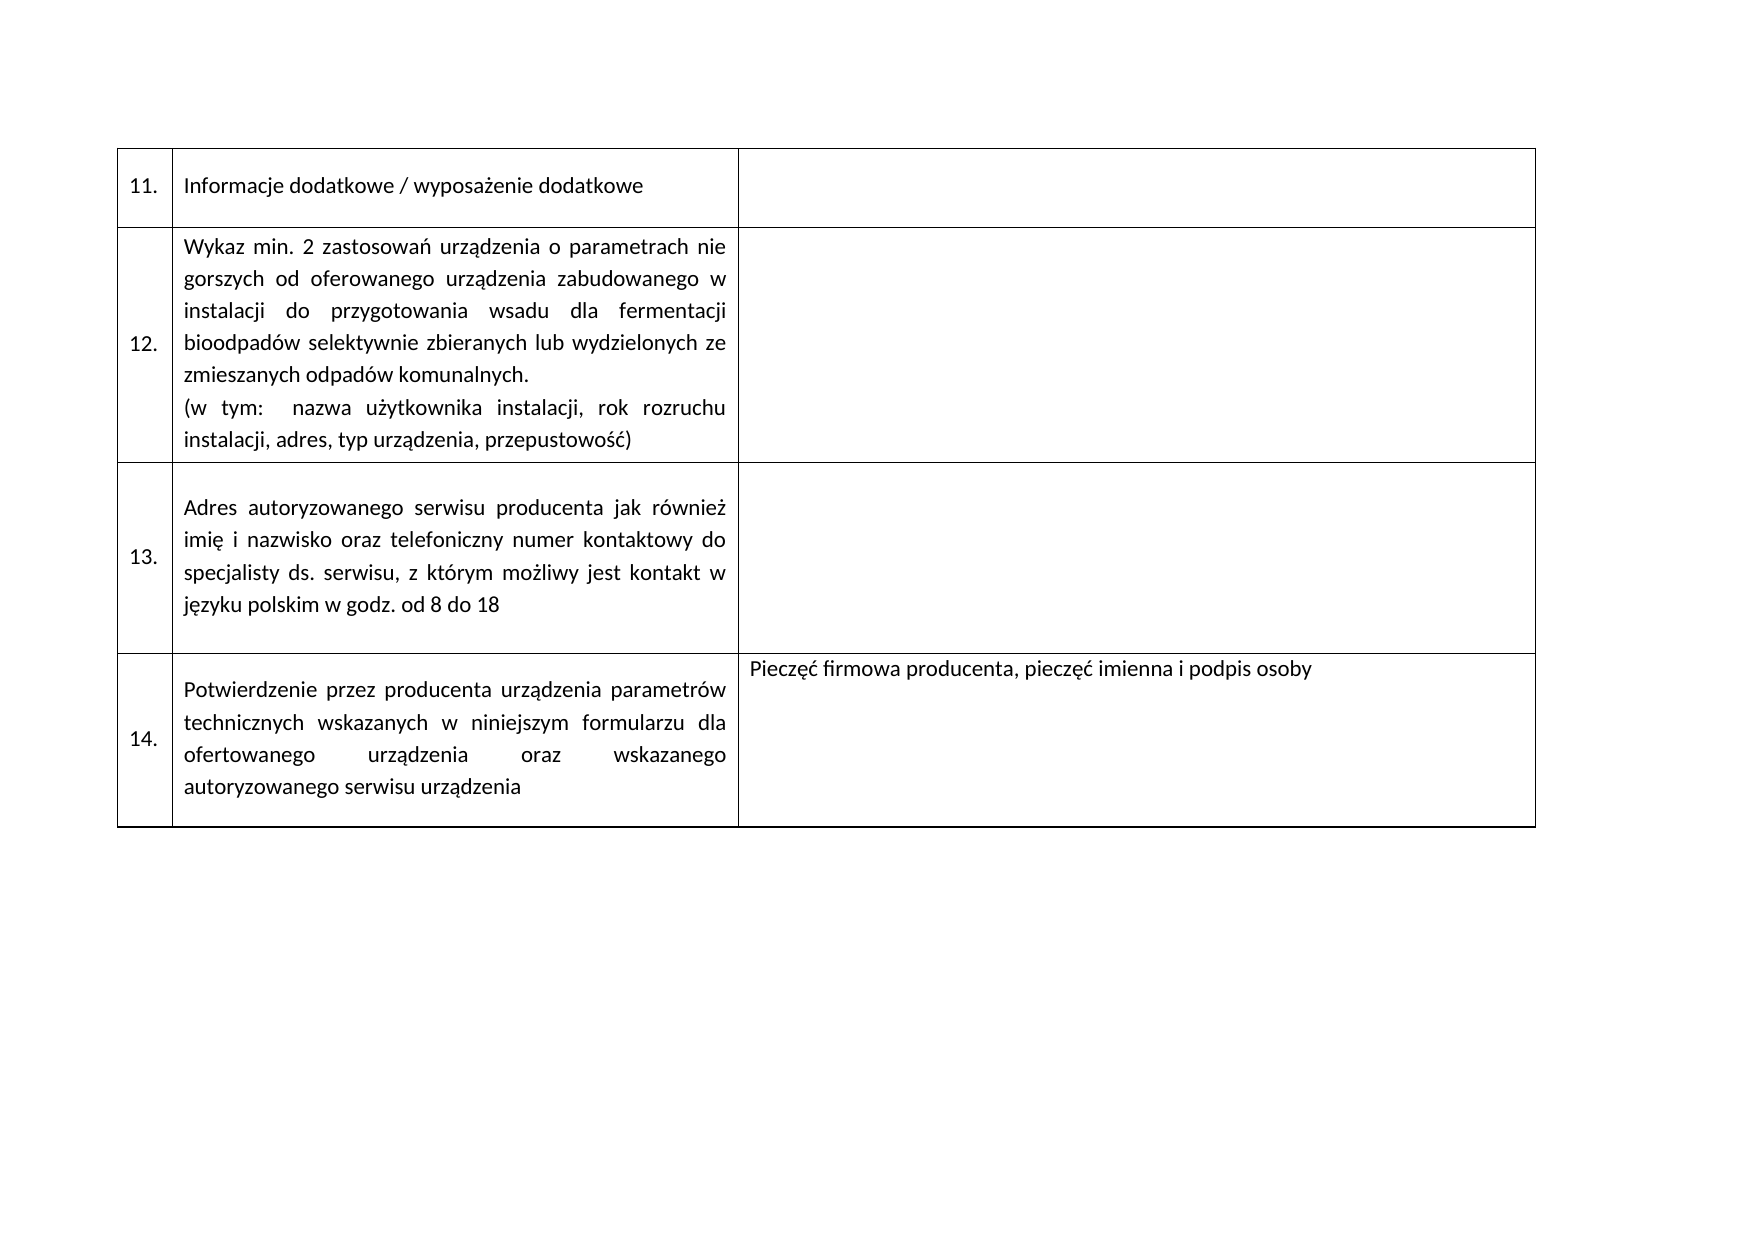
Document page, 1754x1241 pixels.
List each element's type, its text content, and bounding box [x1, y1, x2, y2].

table_cell [118, 149, 172, 227]
table_cell [118, 654, 172, 826]
table_cell Wykaz min. 2 zastosowań urządzenia o parametrach nie gorszych od oferowanego urządzenia zabudowanego w instalacji do przygotowania wsadu dla fermentacji bioodpadów selektywnie zbieranych lub wydzielonych ze zmieszanych odpadów komunalnych. (w tym: nazwa użytkownika instalacji, rok rozruchu instalacji, adres, typ urządzenia, przepustowość) [173, 228, 738, 462]
table_cell [739, 463, 1535, 653]
table_cell [739, 149, 1535, 227]
table_cell Pieczęć firmowa producenta, pieczęć imienna i podpis osoby [739, 654, 1535, 826]
table_cell [739, 228, 1535, 462]
table_cell [118, 228, 172, 462]
table_cell Potwierdzenie przez producenta urządzenia parametrów technicznych wskazanych w niniejszym formularzu dla ofertowanego urządzenia oraz wskazanego autoryzowanego serwisu urządzenia [173, 654, 738, 826]
table_cell Adres autoryzowanego serwisu producenta jak również imię i nazwisko oraz telefoniczny numer kontaktowy do specjalisty ds. serwisu, z którym możliwy jest kontakt w języku polskim w godz. od 8 do 18 [173, 463, 738, 653]
table_cell Informacje dodatkowe / wyposażenie dodatkowe [173, 149, 738, 227]
table_cell [118, 463, 172, 653]
